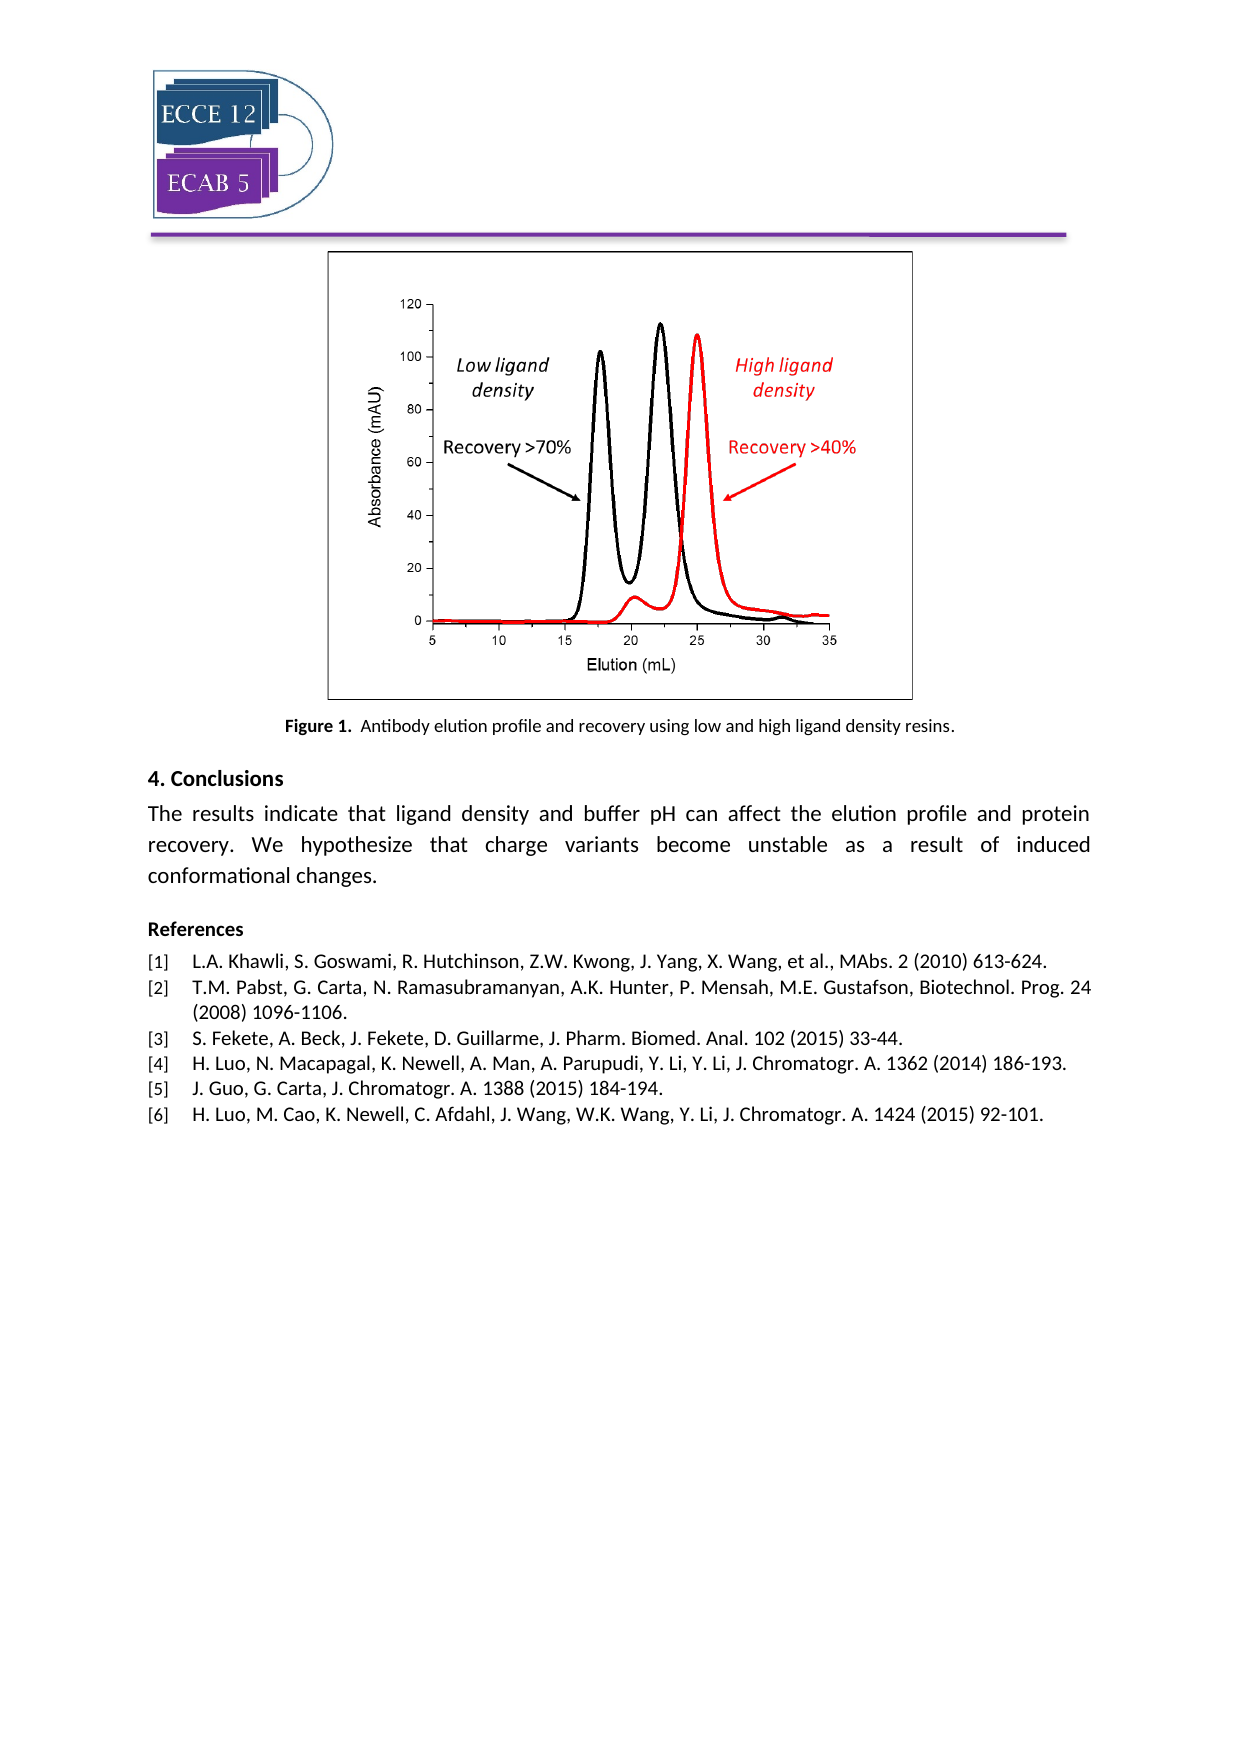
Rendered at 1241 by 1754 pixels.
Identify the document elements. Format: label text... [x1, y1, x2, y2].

picture [327, 251, 913, 700]
list L.A. Khawli, S. Goswami, R. Hutchinson, Z.W. Kwong, J. Yang, X. Wang, et al., MAbs. 2 (2010) 613-624. [148, 948, 1092, 974]
list J. Guo, G. Carta, J. Chromatogr. A. 1388 (2015) 184-194. [148, 1076, 1092, 1101]
text Figure 1. Antibody elution profile and recovery using low and high ligand density resins. [148, 714, 1092, 737]
text References [148, 917, 1092, 942]
text 4. Conclusions [148, 764, 1092, 792]
picture [152, 69, 334, 219]
list S. Fekete, A. Beck, J. Fekete, D. Guillarme, J. Pharm. Biomed. Anal. 102 (2015) 33-44. [148, 1025, 1092, 1050]
list H. Luo, M. Cao, K. Newell, C. Afdahl, J. Wang, W.K. Wang, Y. Li, J. Chromatogr. A. 1424 (2015) 92-101. [148, 1101, 1092, 1126]
text The results indicate that ligand density and buffer pH can affect the elution profile and protein recovery. We hypothesize that charge variants become unstable as a result of induced conformational changes. [148, 799, 1092, 889]
list H. Luo, N. Macapagal, K. Newell, A. Man, A. Parupudi, Y. Li, Y. Li, J. Chromatogr. A. 1362 (2014) 186-193. [148, 1050, 1092, 1076]
list T.M. Pabst, G. Carta, N. Ramasubramanyan, A.K. Hunter, P. Mensah, M.E. Gustafson, Biotechnol. Prog. 24 (2008) 1096-1106. [148, 974, 1092, 1025]
